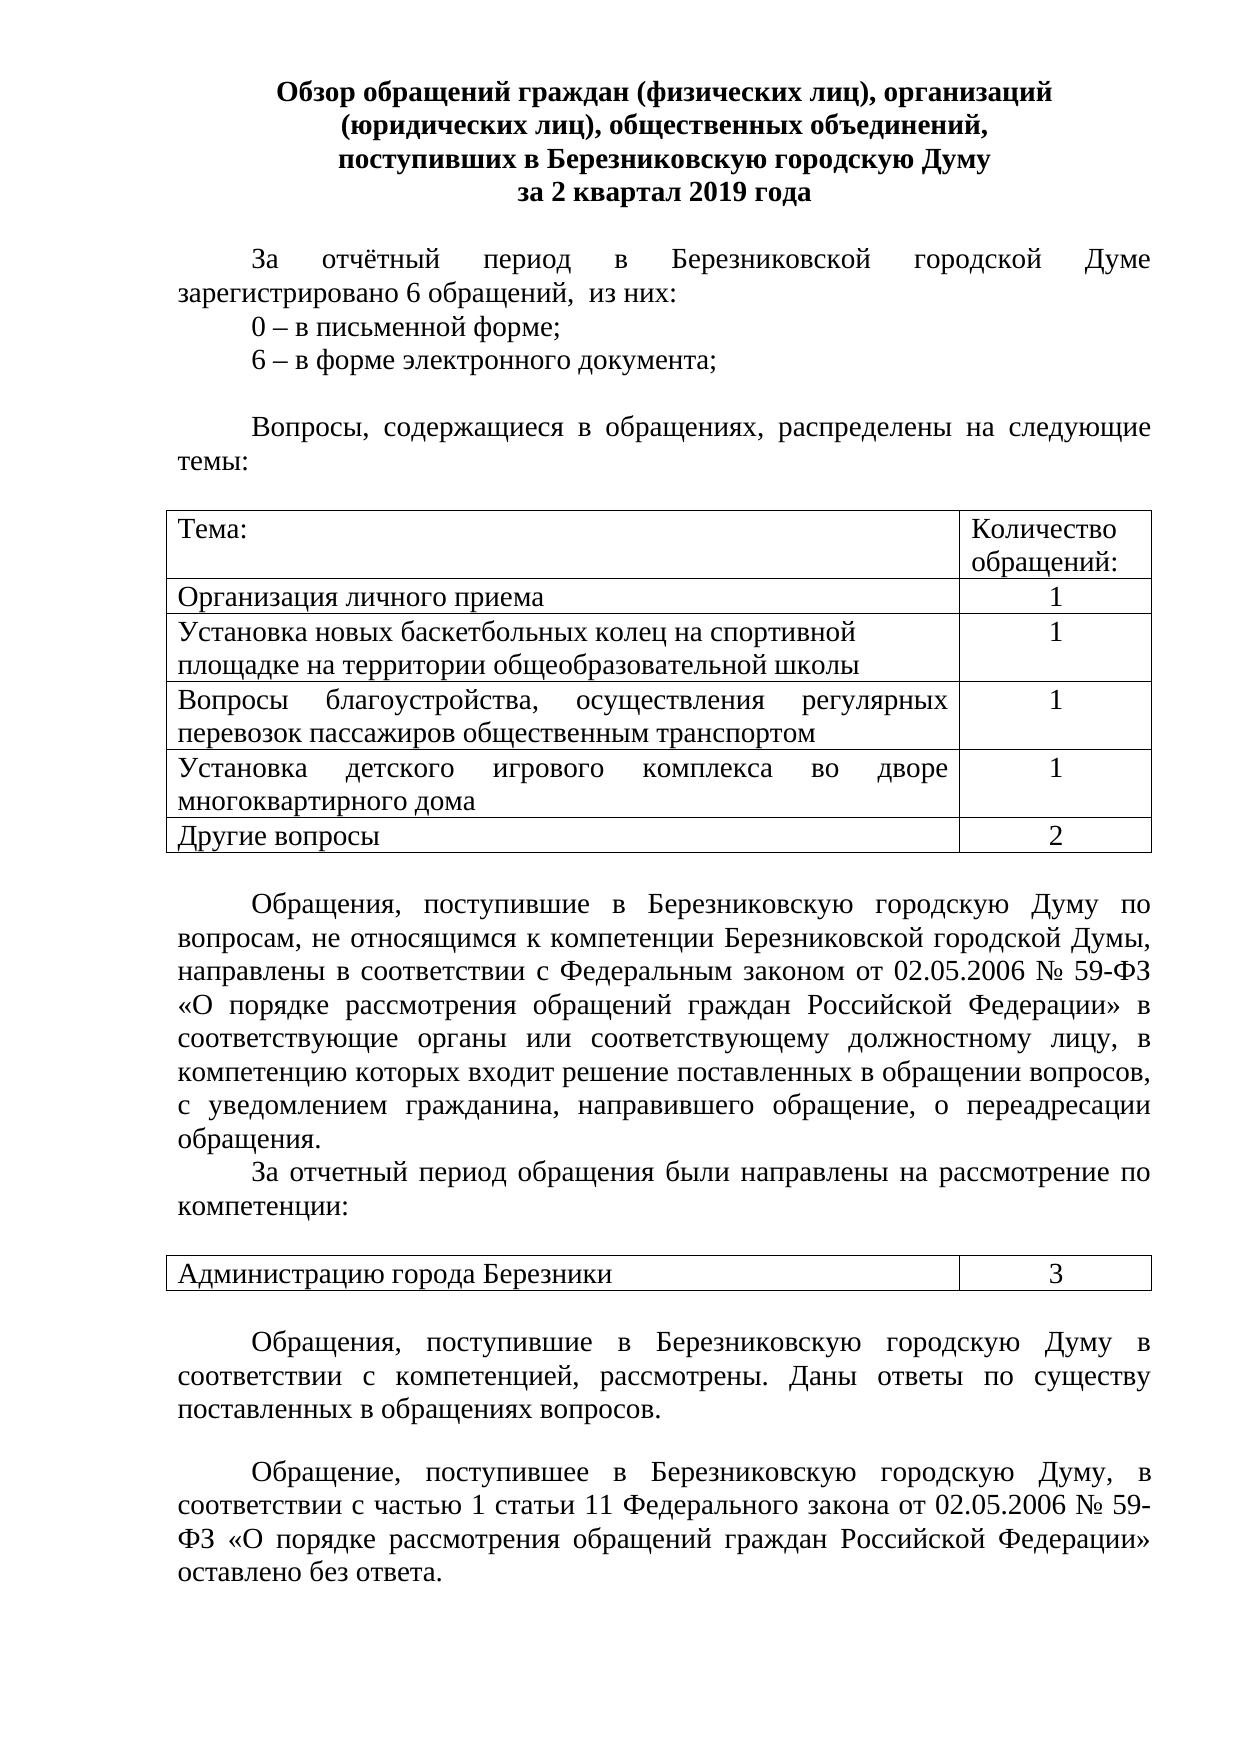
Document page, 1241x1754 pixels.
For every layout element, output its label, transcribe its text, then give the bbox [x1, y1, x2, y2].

table_cell Другие вопросы [167, 818, 959, 852]
text Обзор обращений граждан (физических лиц), организаций [177, 74, 1152, 107]
table_cell 1 [960, 750, 1151, 817]
table_cell Установка новых баскетбольных колец на спортивной площадке на территории общеобразовательной школы [167, 614, 959, 681]
table_header 3 [960, 1256, 1151, 1290]
text Обращения, поступившие в Березниковскую городскую Думу по вопросам, не относящимся к компетенции Березниковской городской Думы, направлены в соответствии с Федеральным законом от 02.05.2006 № 59-ФЗ «О порядке рассмотрения обращений граждан Российской Федерации» в соответствующие органы или соответствующему должностному лицу, в компетенцию которых входит решение поставленных в обращении вопросов, с уведомлением гражданина, направившего обращение, о переадресации обращения. [177, 886, 1152, 1154]
table_cell Установка детского игрового комплекса во дворе многоквартирного дома [167, 750, 959, 817]
text 0 – в письменной форме; [177, 309, 1152, 342]
table_header Количество обращений: [960, 511, 1151, 578]
table_cell 1 [960, 682, 1151, 749]
text 6 – в форме электронного документа; [177, 342, 1152, 376]
table_cell 1 [960, 579, 1151, 613]
text Обращения, поступившие в Березниковскую городскую Думу в соответствии с компетенцией, рассмотрены. Даны ответы по существу поставленных в обращениях вопросов. [177, 1324, 1152, 1425]
table_cell 1 [960, 614, 1151, 681]
table_header Администрацию города Березники [167, 1256, 959, 1290]
text Обращение, поступившее в Березниковскую городскую Думу, в соответствии с частью 1 статьи 11 Федерального закона от 02.05.2006 № 59-ФЗ «О порядке рассмотрения обращений граждан Российской Федерации» оставлено без ответа. [177, 1454, 1152, 1588]
text За отчётный период в Березниковской городской Думе зарегистрировано 6 обращений, из них: [177, 242, 1152, 309]
text поступивших в Березниковскую городскую Думу [177, 141, 1152, 174]
text За отчетный период обращения были направлены на рассмотрение по компетенции: [177, 1154, 1152, 1222]
text за 2 квартал 2019 года [177, 174, 1152, 208]
table_header Тема: [167, 511, 959, 578]
table_cell Вопросы благоустройства, осуществления регулярных перевозок пассажиров общественным транспортом [167, 682, 959, 749]
text (юридических лиц), общественных объединений, [177, 107, 1152, 141]
text Вопросы, содержащиеся в обращениях, распределены на следующие темы: [177, 409, 1152, 476]
table_cell 2 [960, 818, 1151, 852]
table_cell Организация личного приема [167, 579, 959, 613]
